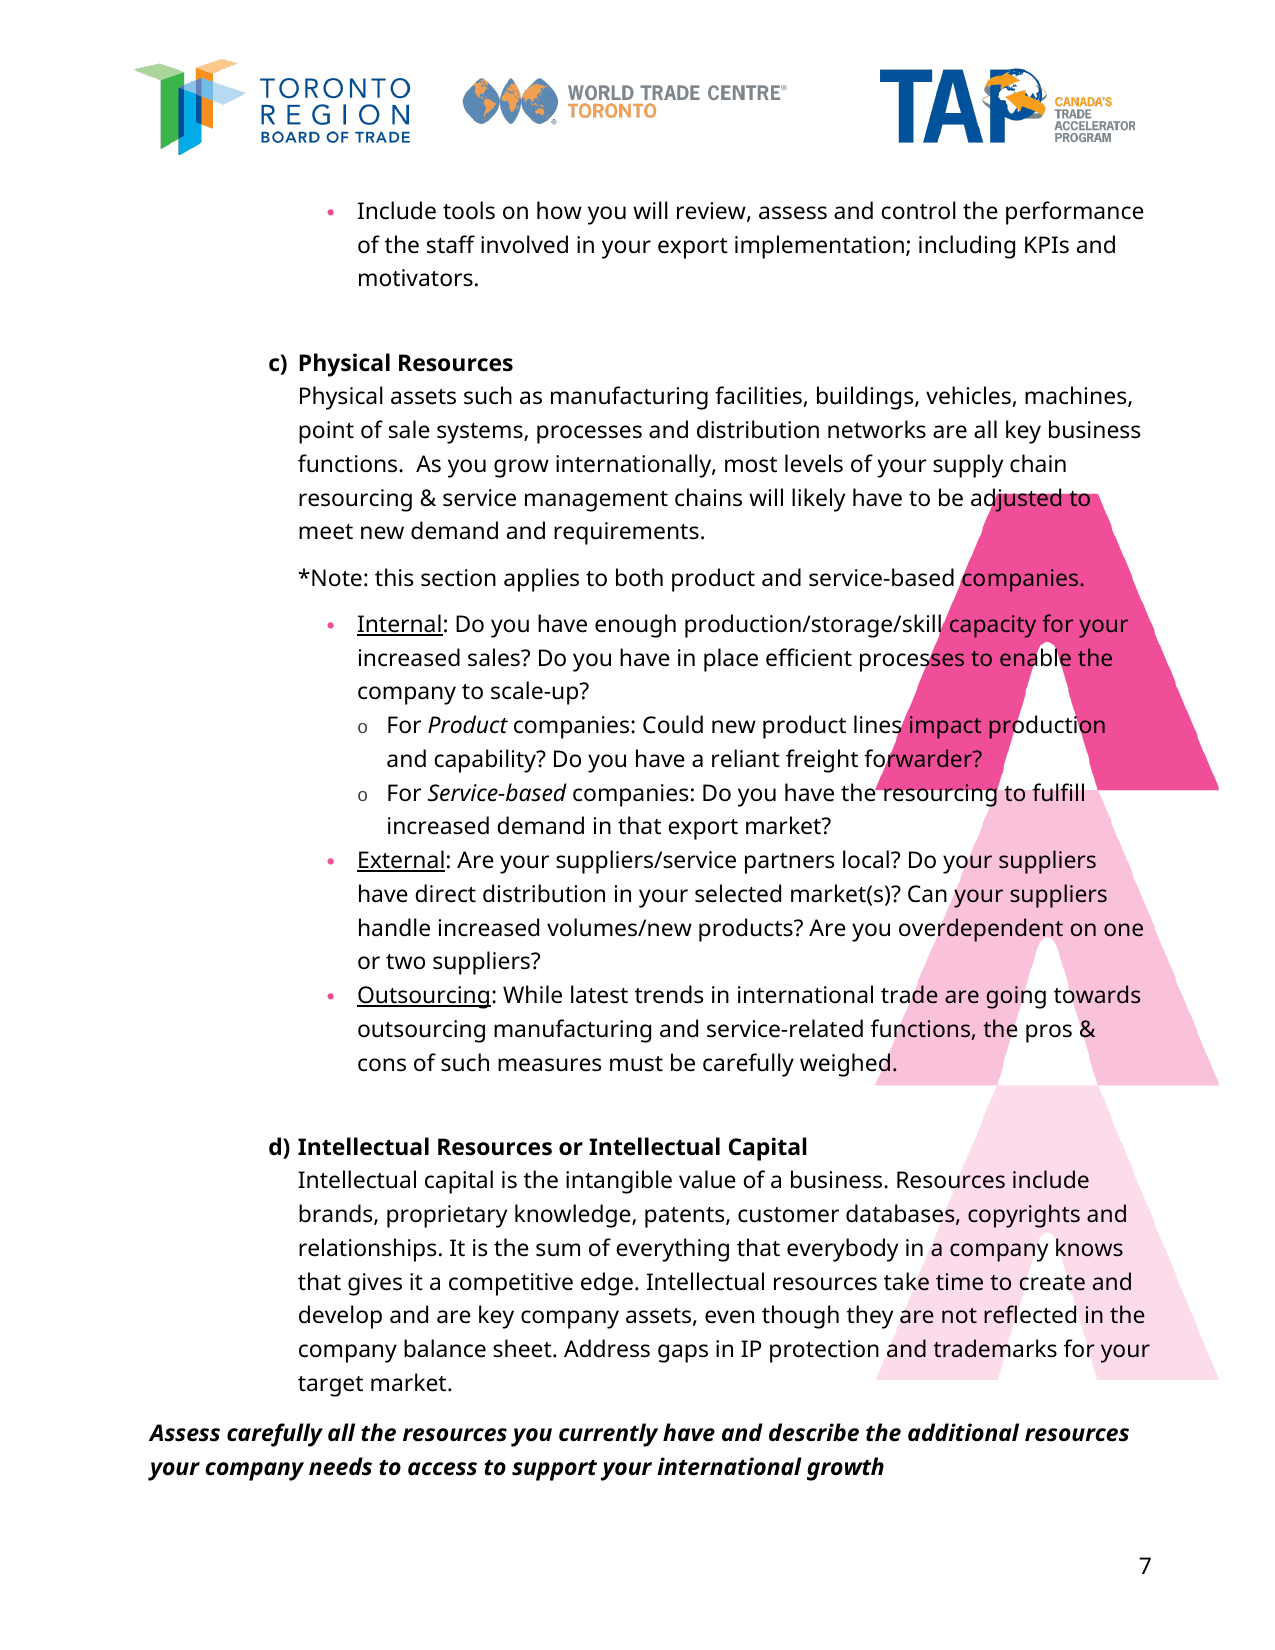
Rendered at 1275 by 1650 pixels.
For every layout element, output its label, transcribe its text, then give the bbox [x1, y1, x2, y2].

list For Service-based companies: Do you have the resourcing to fulfill increased demand in that export market? [357, 777, 1152, 842]
text Intellectual capital is the intangible value of a business. Resources include brands, proprietary knowledge, patents, customer databases, copyrights and relationships. It is the sum of everything that everybody in a company knows that gives it a competitive edge. Intellectual resources take time to create and develop and are key company assets, even though they are not reflected in the company balance sheet. Address gaps in IP protection and trademarks for your target market. [298, 1164, 1152, 1398]
text *Note: this section applies to both product and service-based companies. [298, 562, 1152, 593]
list Internal: Do you have enough production/storage/skill capacity for your increased sales? Do you have in place efficient processes to enable the company to scale-up? [327, 608, 1152, 707]
picture [875, 493, 1219, 1380]
text Assess carefully all the resources you currently have and describe the additional resources your company needs to access to support your international growth [150, 1417, 1152, 1482]
list Physical Resources [268, 347, 1152, 378]
list External: Are your suppliers/service partners local? Do your suppliers have direct distribution in your selected market(s)? Can your suppliers handle increased volumes/new products? Are you overdependent on one or two suppliers? [327, 844, 1152, 977]
text Include tools on how you will review, assess and control the performance of the staff involved in your export implementation; including KPIs and motivators. [327, 195, 1152, 294]
text Physical assets such as manufacturing facilities, buildings, vehicles, machines, point of sale systems, processes and distribution networks are all key business functions. As you grow internationally, most levels of your supply chain resourcing & service management chains will likely have to be adjusted to meet new demand and requirements. [298, 380, 1152, 547]
list Intellectual Resources or Intellectual Capital [268, 1131, 1152, 1162]
list Outsourcing: While latest trends in international trade are going towards outsourcing manufacturing and service-related functions, the pros & cons of such measures must be carefully weighed. [327, 979, 1152, 1078]
list For Product companies: Could new product lines impact production and capability? Do you have a reliant freight forwarder? [357, 709, 1152, 774]
